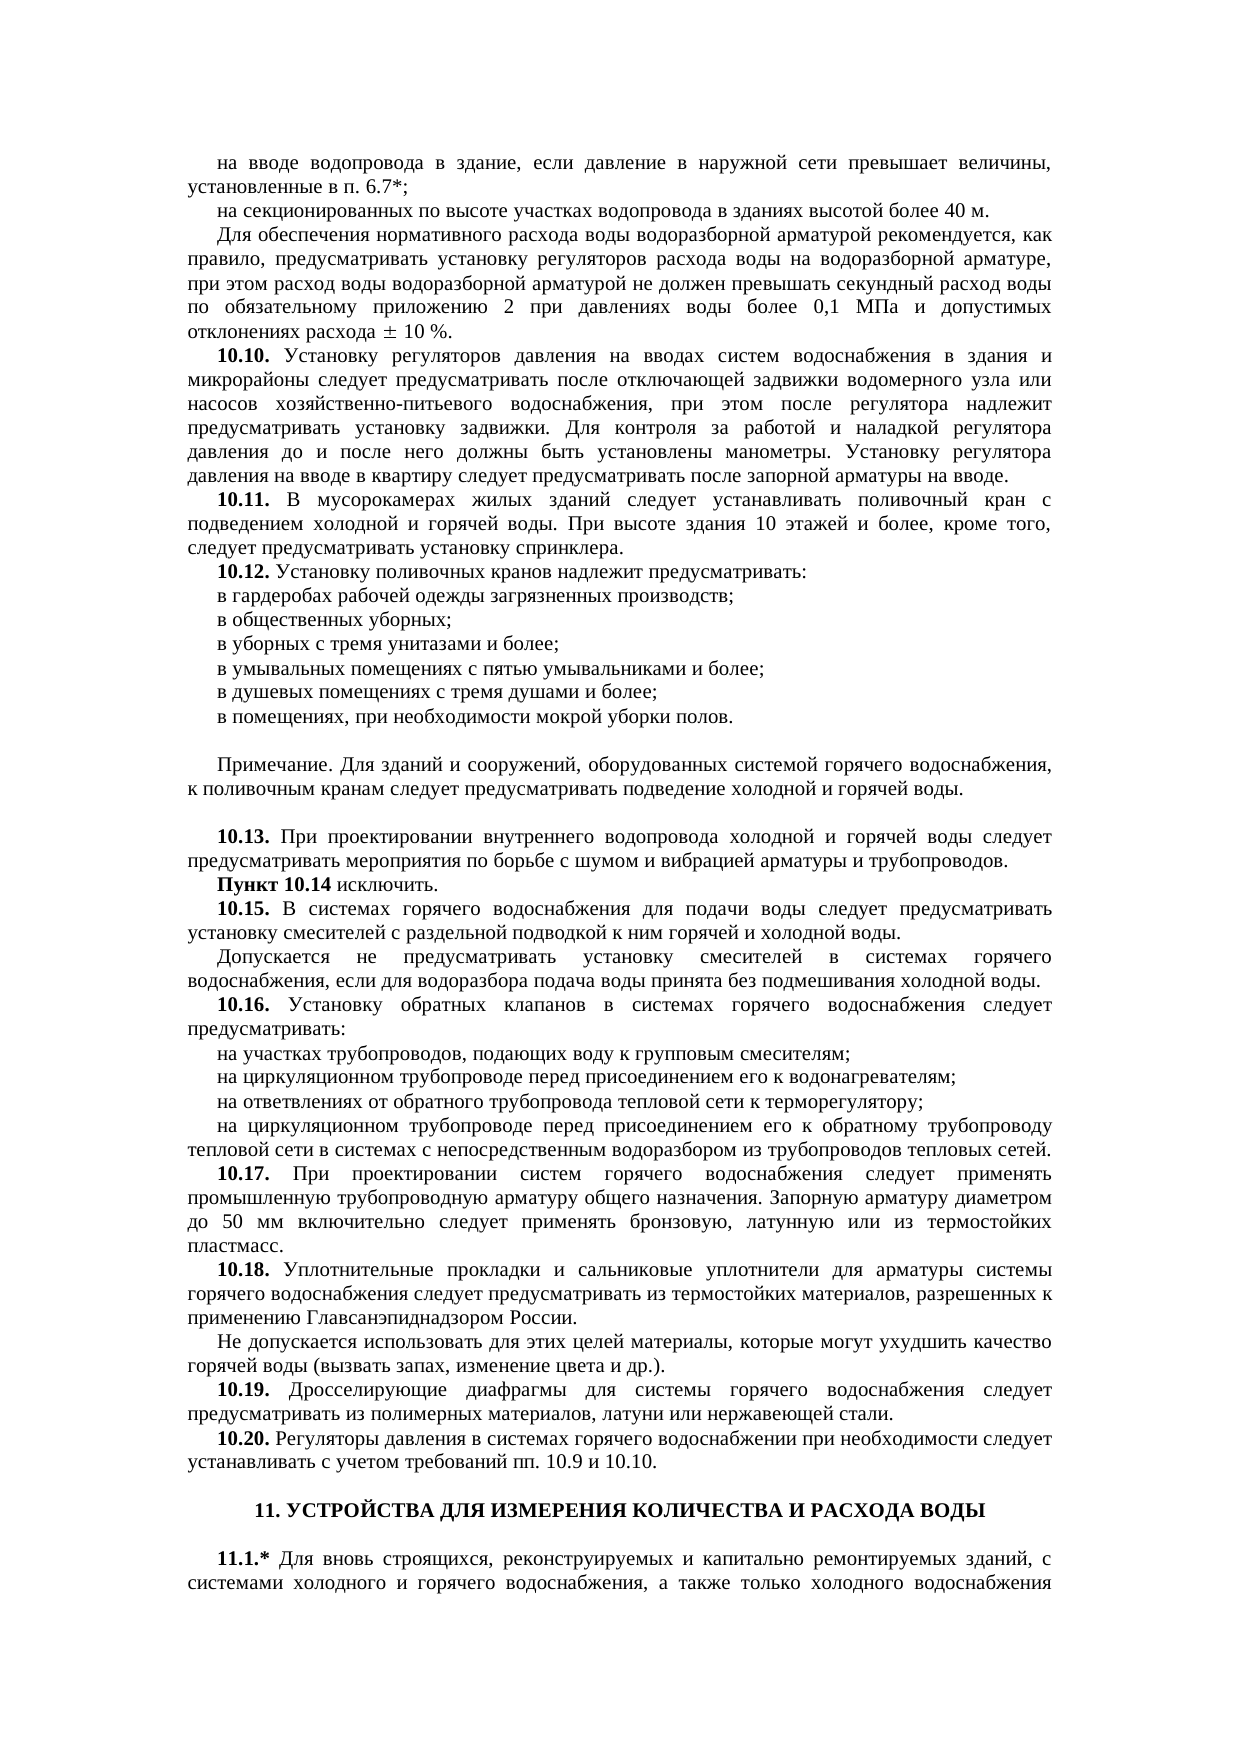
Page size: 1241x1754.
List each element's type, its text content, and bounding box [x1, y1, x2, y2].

text на вводе водопровода в здание, если давление в наружной сети превышает величины, установленные в п. 6.7*; [187, 150, 1053, 198]
text в умывальных помещениях с пятью умывальниками и более; [187, 655, 1053, 679]
text 10.11. В мусорокамерах жилых зданий следует устанавливать поливочный кран с подведением холодной и горячей воды. При высоте здания 10 этажей и более, кроме того, следует предусматривать установку спринклера. [187, 487, 1053, 559]
text 11. УСТРОЙСТВА ДЛЯ ИЗМЕРЕНИЯ КОЛИЧЕСТВА И РАСХОДА ВОДЫ [187, 1497, 1053, 1522]
text 10.18. Уплотнительные прокладки и сальниковые уплотнители для арматуры системы горячего водоснабжения следует предусматривать из термостойких материалов, разрешенных к применению Главсанэпиднадзором России. [187, 1257, 1053, 1329]
text в гардеробах рабочей одежды загрязненных производств; [187, 583, 1053, 607]
text на ответвлениях от обратного трубопровода тепловой сети к терморегулятору; [187, 1088, 1053, 1112]
text в общественных уборных; [187, 607, 1053, 631]
text в душевых помещениях с тремя душами и более; [187, 679, 1053, 703]
text 10.16. Установку обратных клапанов в системах горячего водоснабжения следует предусматривать: [187, 992, 1053, 1040]
text 10.17. При проектировании систем горячего водоснабжения следует применять промышленную трубопроводную арматуру общего назначения. Запорную арматуру диаметром до 50 мм включительно следует применять бронзовую, латунную или из термостойких пластмасс. [187, 1161, 1053, 1257]
text 10.15. В системах горячего водоснабжения для подачи воды следует предусматривать установку смесителей с раздельной подводкой к ним горячей и холодной воды. [187, 896, 1053, 944]
text в уборных с тремя унитазами и более; [187, 631, 1053, 655]
text Примечание. Для зданий и сооружений, оборудованных системой горячего водоснабжения, к поливочным кранам следует предусматривать подведение холодной и горячей воды. [187, 752, 1053, 800]
text 10.12. Установку поливочных кранов надлежит предусматривать: [187, 559, 1053, 583]
text Допускается не предусматривать установку смесителей в системах горячего водоснабжения, если для водоразбора подача воды принята без подмешивания холодной воды. [187, 944, 1053, 992]
text Пункт 10.14 исключить. [187, 872, 1053, 896]
text 10.19. Дросселирующие диафрагмы для системы горячего водоснабжения следует предусматривать из полимерных материалов, латуни или нержавеющей стали. [187, 1377, 1053, 1425]
text 10.10. Установку регуляторов давления на вводах систем водоснабжения в здания и микрорайоны следует предусматривать после отключающей задвижки водомерного узла или насосов хозяйственно-питьевого водоснабжения, при этом после регулятора надлежит предусматривать установку задвижки. Для контроля за работой и наладкой регулятора давления до и после него должны быть установлены манометры. Установку регулятора давления на вводе в квартиру следует предусматривать после запорной арматуры на вводе. [187, 342, 1053, 487]
text Не допускается использовать для этих целей материалы, которые могут ухудшить качество горячей воды (вызвать запах, изменение цвета и др.). [187, 1329, 1053, 1377]
text на секционированных по высоте участках водопровода в зданиях высотой более 40 м. [187, 198, 1053, 222]
text 10.20. Регуляторы давления в системах горячего водоснабжении при необходимости следует устанавливать с учетом требований пп. 10.9 и 10.10. [187, 1425, 1053, 1473]
text в помещениях, при необходимости мокрой уборки полов. [187, 703, 1053, 727]
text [187, 1546, 1053, 1594]
text Для обеспечения нормативного расхода воды водоразборной арматурой рекомендуется, как правило, предусматривать установку регуляторов расхода воды на водоразборной арматуре, при этом расход воды водоразборной арматурой не должен превышать секундный расход воды по обязательному приложению 2 при давлениях воды более 0,1 МПа и допустимых отклонениях расхода 10 %. [187, 222, 1053, 342]
text 10.13. При проектировании внутреннего водопровода холодной и горячей воды следует предусматривать мероприятия по борьбе с шумом и вибрацией арматуры и трубопроводов. [187, 824, 1053, 872]
text на участках трубопроводов, подающих воду к групповым смесителям; [187, 1040, 1053, 1064]
text на циркуляционном трубопроводе перед присоединением его к водонагревателям; [187, 1064, 1053, 1088]
text на циркуляционном трубопроводе перед присоединением его к обратному трубопроводу тепловой сети в системах с непосредственным водоразбором из трубопроводов тепловых сетей. [187, 1112, 1053, 1161]
